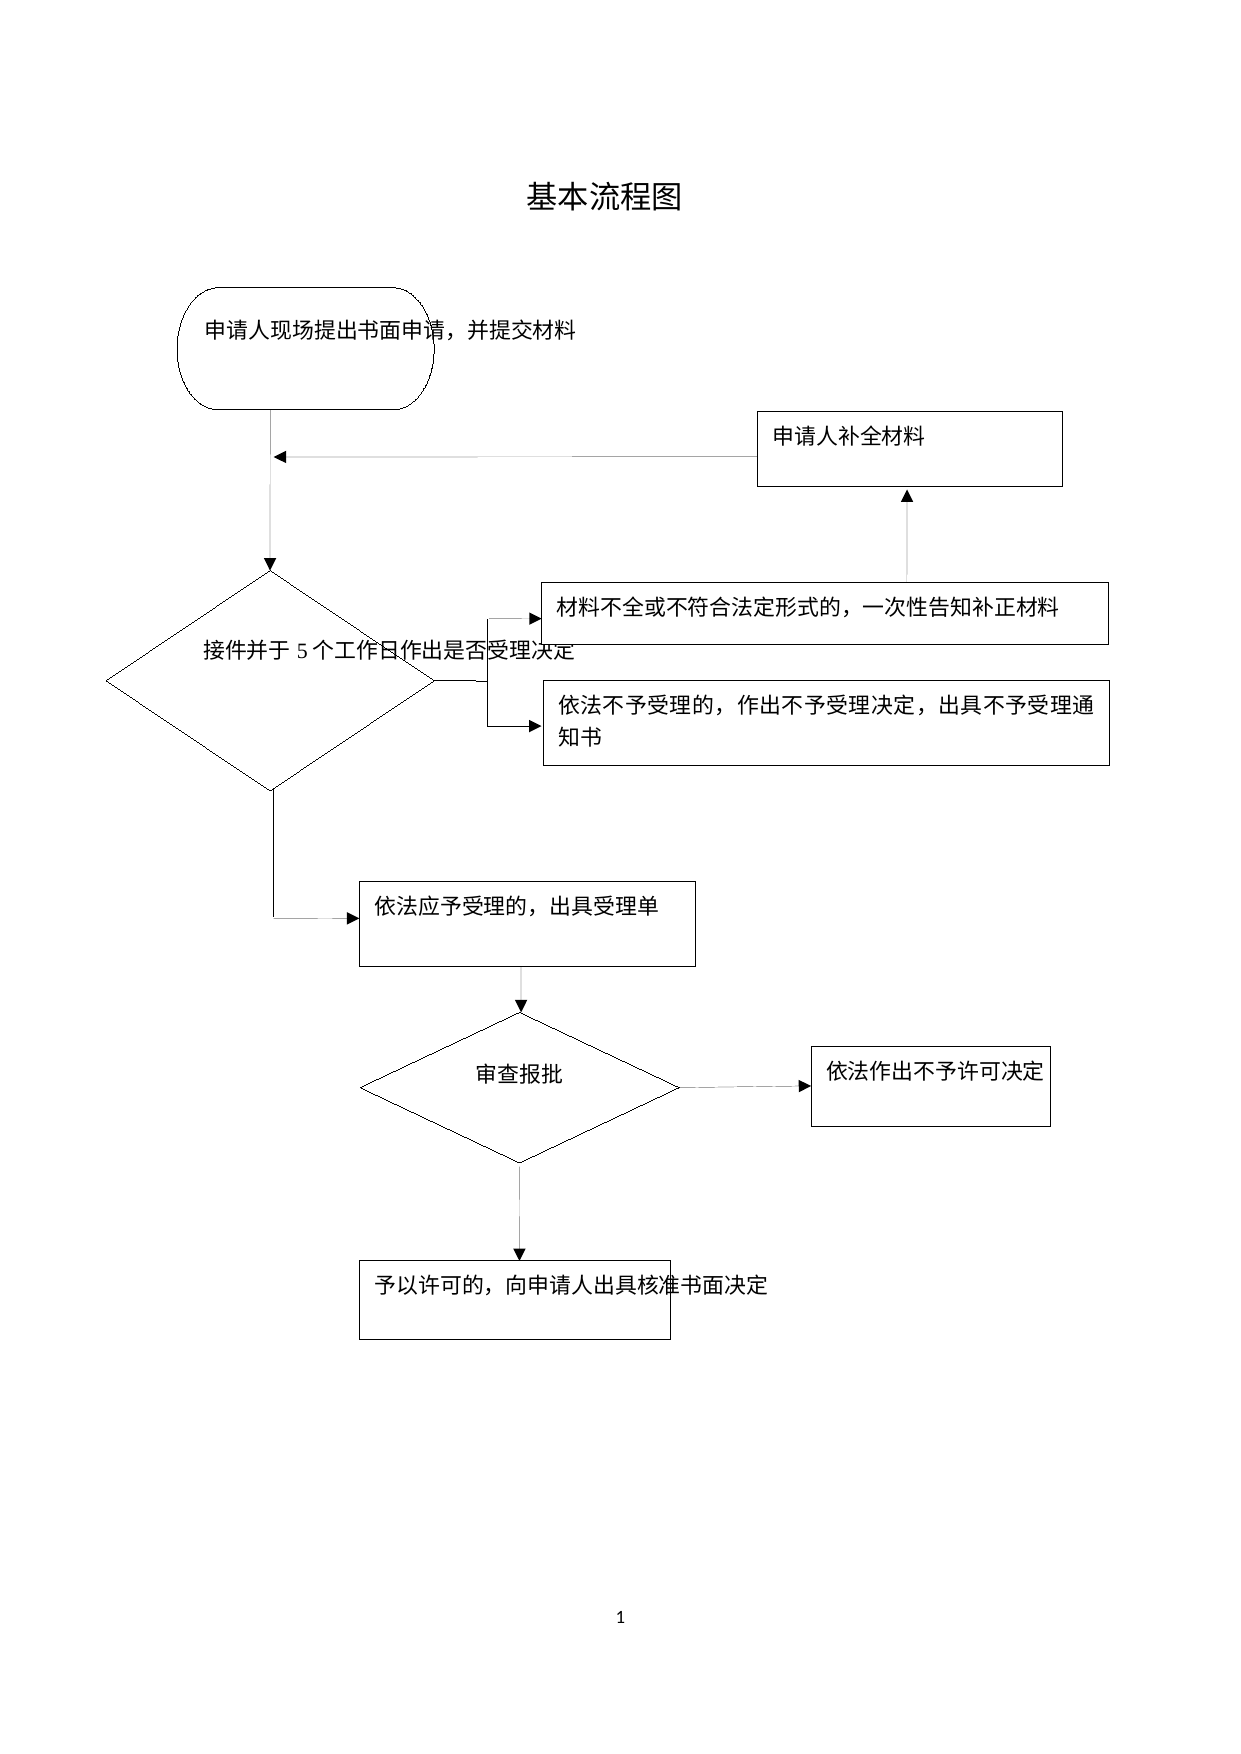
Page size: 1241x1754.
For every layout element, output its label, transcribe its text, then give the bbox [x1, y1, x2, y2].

text 基本流程图 [187, 162, 1021, 227]
